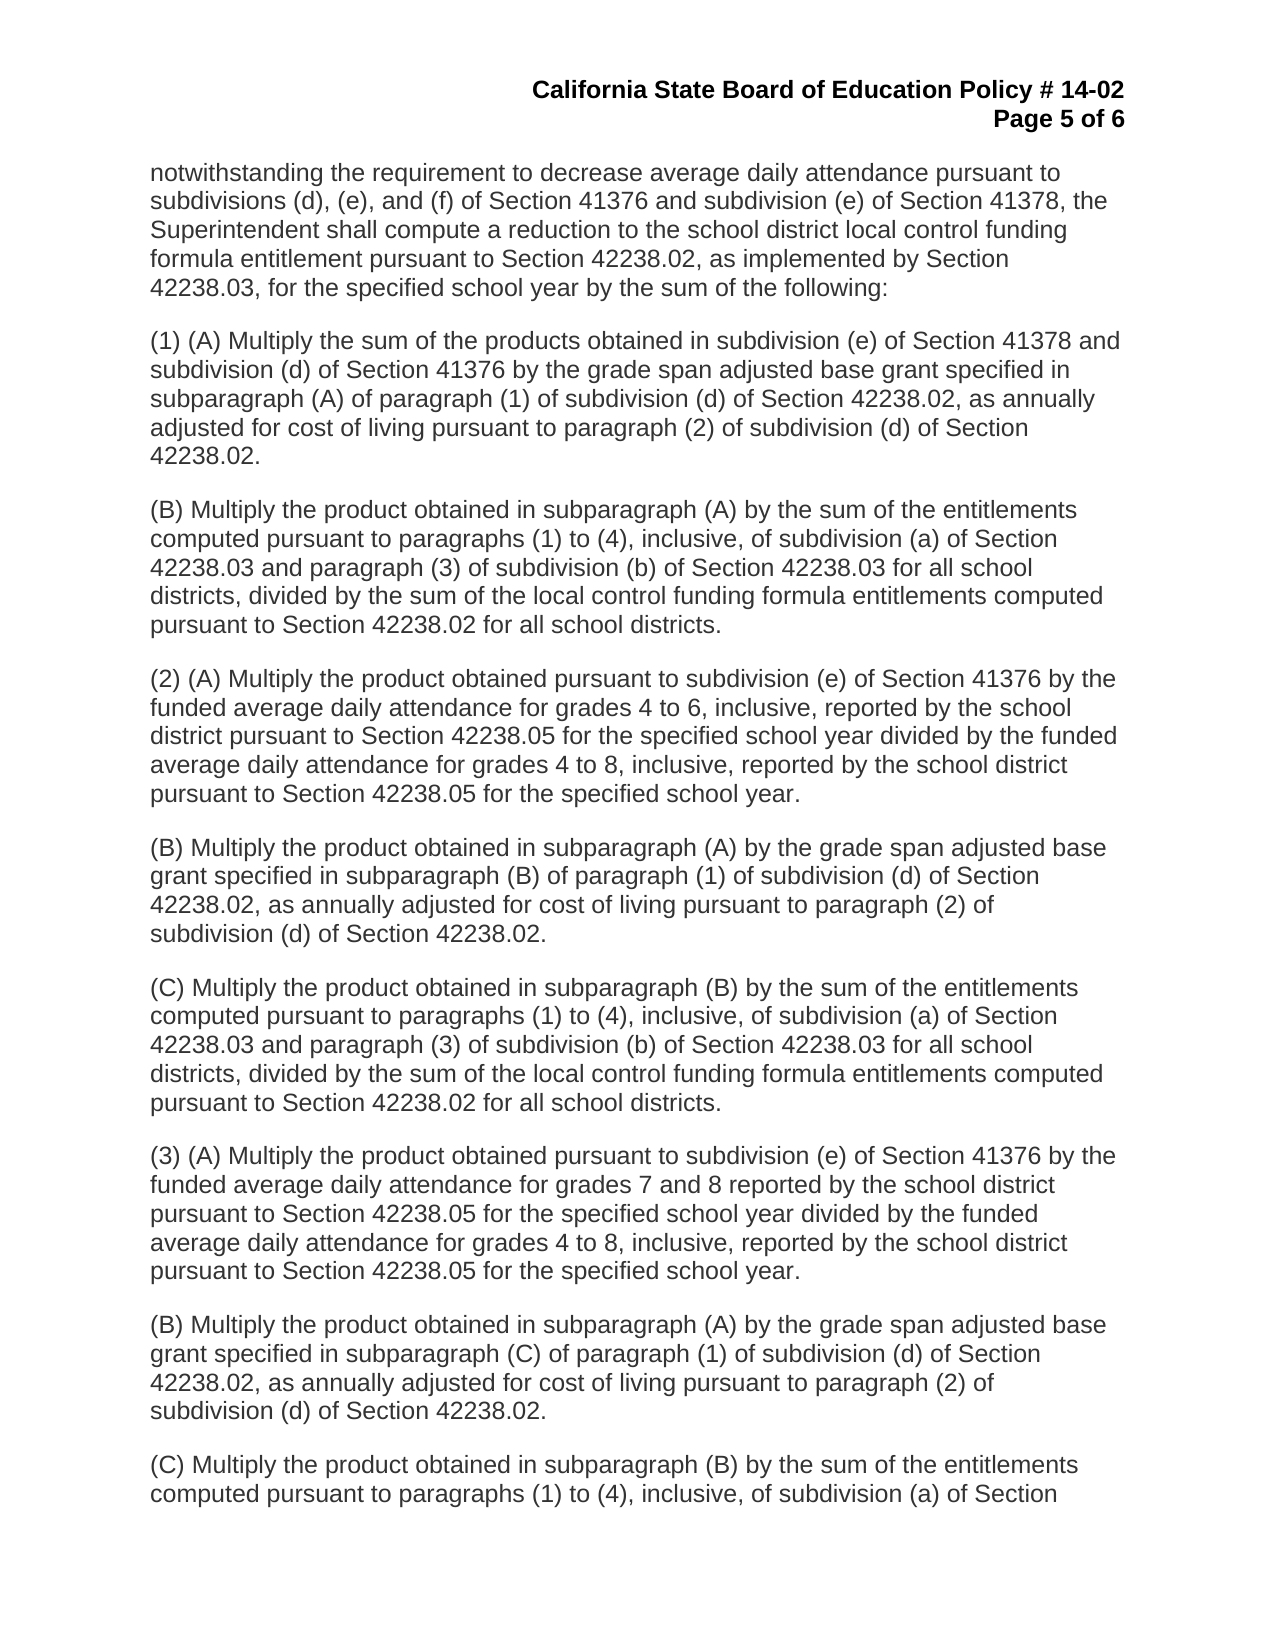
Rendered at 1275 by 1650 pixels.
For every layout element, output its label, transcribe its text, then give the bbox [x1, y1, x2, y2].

text (B) Multiply the product obtained in subparagraph (A) by the grade span adjusted base grant specified in subparagraph (C) of paragraph (1) of subdivision (d) of Section 42238.02, as annually adjusted for cost of living pursuant to paragraph (2) of subdivision (d) of Section 42238.02. [150, 1310, 1125, 1425]
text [150, 1450, 1125, 1507]
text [150, 157, 1125, 301]
text (B) Multiply the product obtained in subparagraph (A) by the grade span adjusted base grant specified in subparagraph (B) of paragraph (1) of subdivision (d) of Section 42238.02, as annually adjusted for cost of living pursuant to paragraph (2) of subdivision (d) of Section 42238.02. [150, 832, 1125, 947]
text (3) (A) Multiply the product obtained pursuant to subdivision (e) of Section 41376 by the funded average daily attendance for grades 7 and 8 reported by the school district pursuant to Section 42238.05 for the specified school year divided by the funded average daily attendance for grades 4 to 8, inclusive, reported by the school district pursuant to Section 42238.05 for the specified school year. [150, 1141, 1125, 1285]
text (1) (A) Multiply the sum of the products obtained in subdivision (e) of Section 41378 and subdivision (d) of Section 41376 by the grade span adjusted base grant specified in subparagraph (A) of paragraph (1) of subdivision (d) of Section 42238.02, as annually adjusted for cost of living pursuant to paragraph (2) of subdivision (d) of Section 42238.02. [150, 326, 1125, 470]
text (B) Multiply the product obtained in subparagraph (A) by the sum of the entitlements computed pursuant to paragraphs (1) to (4), inclusive, of subdivision (a) of Section 42238.03 and paragraph (3) of subdivision (b) of Section 42238.03 for all school districts, divided by the sum of the local control funding formula entitlements computed pursuant to Section 42238.02 for all school districts. [150, 495, 1125, 639]
text (2) (A) Multiply the product obtained pursuant to subdivision (e) of Section 41376 by the funded average daily attendance for grades 4 to 6, inclusive, reported by the school district pursuant to Section 42238.05 for the specified school year divided by the funded average daily attendance for grades 4 to 8, inclusive, reported by the school district pursuant to Section 42238.05 for the specified school year. [150, 664, 1125, 807]
